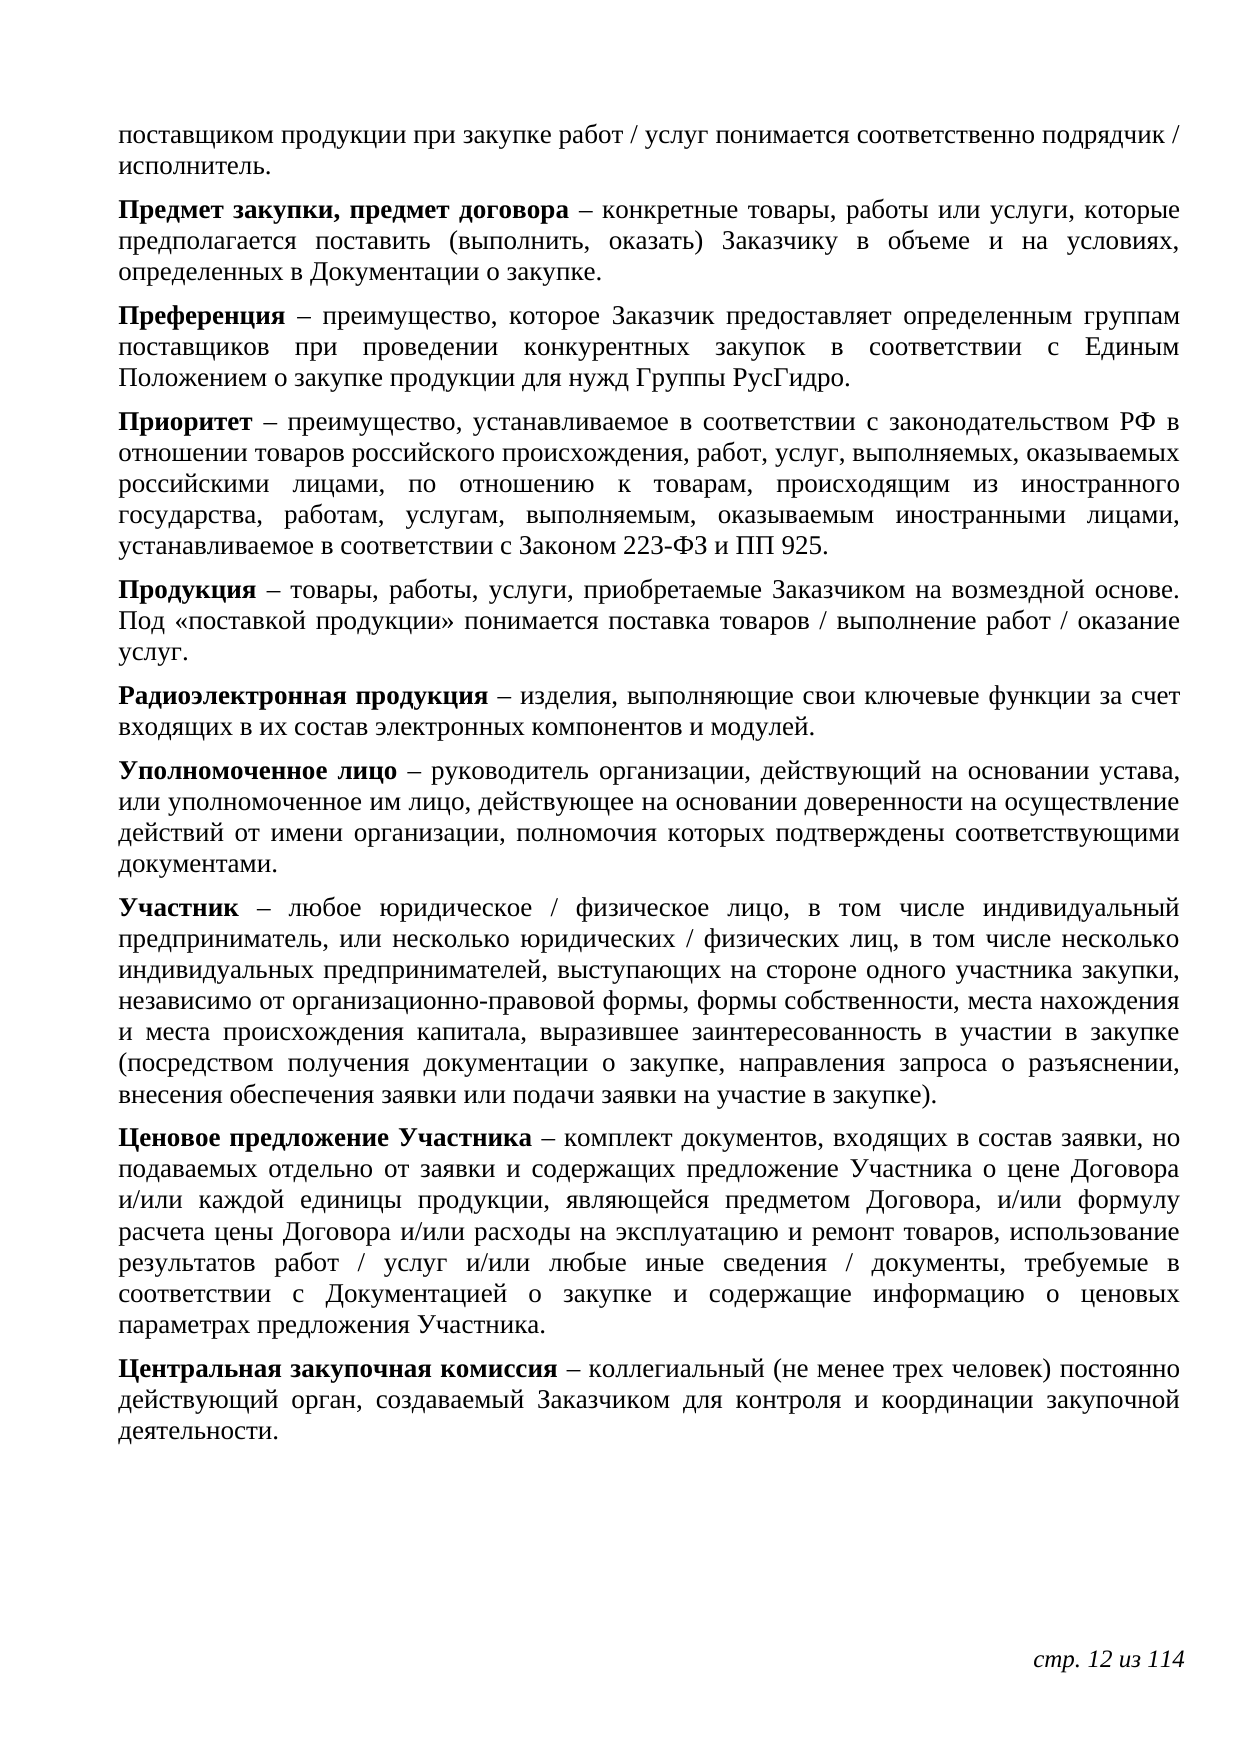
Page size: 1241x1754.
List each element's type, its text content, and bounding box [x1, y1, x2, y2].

text Преференция – преимущество, которое Заказчик предоставляет определенным группам поставщиков при проведении конкурентных закупок в соответствии с Единым Положением о закупке продукции для нужд Группы РусГидро. [118, 299, 1181, 392]
text Участник – любое юридическое / физическое лицо, в том числе индивидуальный предприниматель, или несколько юридических / физических лиц, в том числе несколько индивидуальных предпринимателей, выступающих на стороне одного участника закупки, независимо от организационно-правовой формы, формы собственности, места нахождения и места происхождения капитала, выразившее заинтересованность в участии в закупке (посредством получения документации о закупке, направления запроса о разъяснении, внесения обеспечения заявки или подачи заявки на участие в закупке). [118, 891, 1181, 1109]
text Приоритет – преимущество, устанавливаемое в соответствии с законодательством РФ в отношении товаров российского происхождения, работ, услуг, выполняемых, оказываемых российскими лицами, по отношению к товарам, происходящим из иностранного государства, работам, услугам, выполняемым, оказываемым иностранными лицами, устанавливаемое в соответствии с Законом 223-ФЗ и ПП 925. [118, 405, 1181, 561]
text Продукция – товары, работы, услуги, приобретаемые Заказчиком на возмездной основе. Под «поставкой продукции» понимается поставка товаров / выполнение работ / оказание услуг. [118, 573, 1181, 666]
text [118, 118, 1181, 180]
text Предмет закупки, предмет договора – конкретные товары, работы или услуги, которые предполагается поставить (выполнить, оказать) Заказчику в объеме и на условиях, определенных в Документации о закупке. [118, 193, 1181, 286]
text Уполномоченное лицо – руководитель организации, действующий на основании устава, или уполномоченное им лицо, действующее на основании доверенности на осуществление действий от имени организации, полномочия которых подтверждены соответствующими документами. [118, 754, 1181, 878]
text Радиоэлектронная продукция – изделия, выполняющие свои ключевые функции за счет входящих в их состав электронных компонентов и модулей. [118, 679, 1181, 741]
text Ценовое предложение Участника – комплект документов, входящих в состав заявки, но подаваемых отдельно от заявки и содержащих предложение Участника о цене Договора и/или каждой единицы продукции, являющейся предметом Договора, и/или формулу расчета цены Договора и/или расходы на эксплуатацию и ремонт товаров, использование результатов работ / услуг и/или любые иные сведения / документы, требуемые в соответствии с Документацией о закупке и содержащие информацию о ценовых параметрах предложения Участника. [118, 1121, 1181, 1339]
text Центральная закупочная комиссия – коллегиальный (не менее трех человек) постоянно действующий орган, создаваемый Заказчиком для контроля и координации закупочной деятельности. [118, 1352, 1181, 1445]
